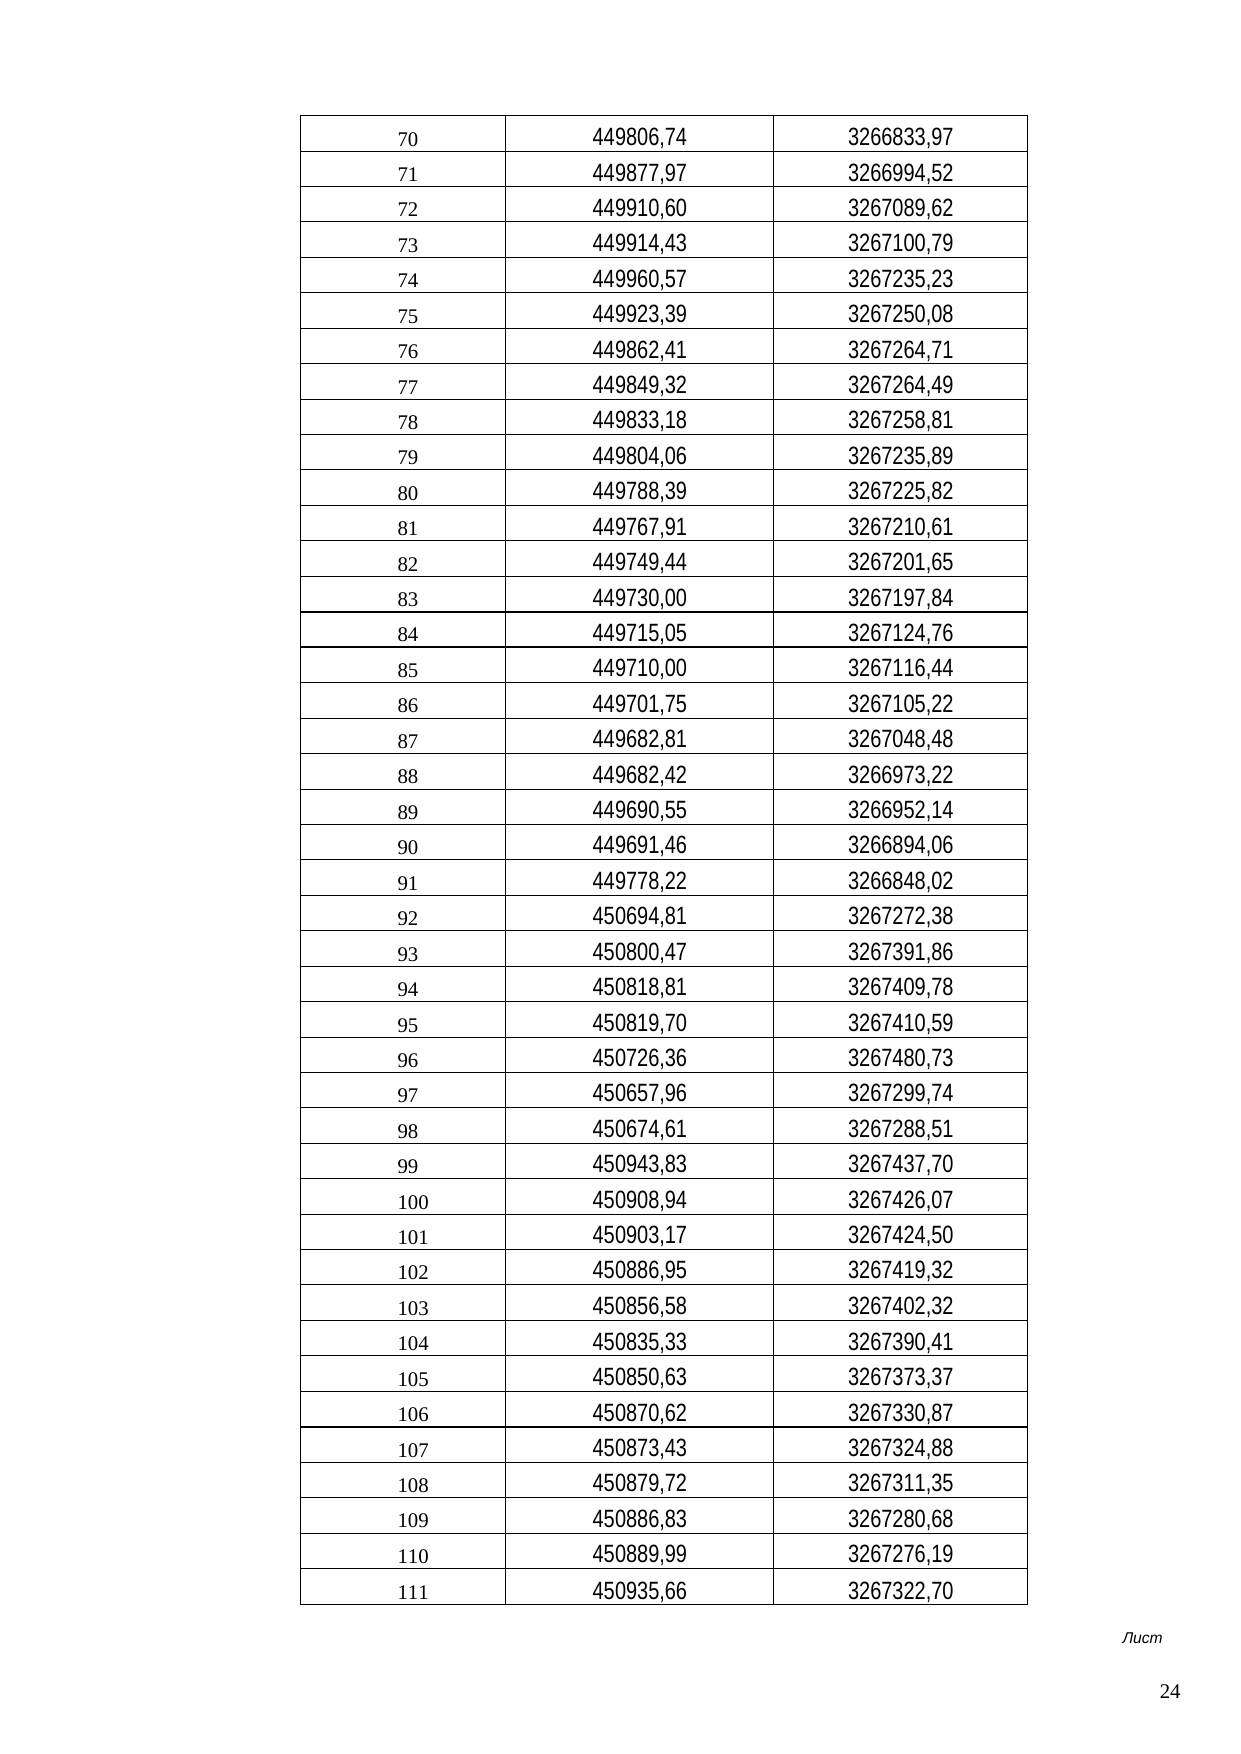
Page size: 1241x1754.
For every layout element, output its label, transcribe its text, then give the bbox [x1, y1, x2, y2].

table_cell 102 [301, 1250, 505, 1284]
table_cell 3267391,86 [774, 931, 1027, 966]
table_cell 450903,17 [506, 1215, 773, 1249]
table_cell 106 [301, 1392, 505, 1426]
table_cell 99 [301, 1144, 505, 1178]
table_cell 3267225,82 [774, 470, 1027, 505]
table_cell 449849,32 [506, 364, 773, 399]
table_cell 3267124,76 [774, 613, 1027, 646]
table_cell 82 [301, 541, 505, 576]
table_cell 3267410,59 [774, 1002, 1027, 1037]
table_cell 83 [301, 577, 505, 611]
table_cell 3266848,02 [774, 860, 1027, 894]
table_cell 95 [301, 1002, 505, 1037]
table_cell 450935,66 [506, 1569, 773, 1604]
table_cell 449877,97 [506, 152, 773, 186]
table_cell 3267409,78 [774, 967, 1027, 1001]
table_cell 3267437,70 [774, 1144, 1027, 1178]
table_cell 450886,95 [506, 1250, 773, 1284]
table_cell 450870,62 [506, 1392, 773, 1426]
table_cell 104 [301, 1321, 505, 1355]
table_cell 94 [301, 967, 505, 1001]
table_cell 3267235,23 [774, 258, 1027, 292]
table_cell 103 [301, 1285, 505, 1320]
table_cell 3267288,51 [774, 1108, 1027, 1143]
table_cell 449767,91 [506, 506, 773, 540]
table_cell 3267100,79 [774, 222, 1027, 257]
table_header 449806,74 [506, 116, 773, 151]
table_cell 79 [301, 435, 505, 469]
table_cell 84 [301, 613, 505, 646]
table_cell 3267390,41 [774, 1321, 1027, 1355]
table_cell 88 [301, 754, 505, 788]
table_cell 3267480,73 [774, 1038, 1027, 1072]
table_cell 100 [301, 1179, 505, 1214]
table_cell 91 [301, 860, 505, 894]
table_cell 3267105,22 [774, 683, 1027, 717]
table_cell 3267264,71 [774, 329, 1027, 363]
table_cell 449682,81 [506, 719, 773, 753]
table_header 3266833,97 [774, 116, 1027, 151]
table_cell 3267426,07 [774, 1179, 1027, 1214]
table_cell 3266973,22 [774, 754, 1027, 788]
table_cell 72 [301, 187, 505, 221]
table_cell 3267280,68 [774, 1498, 1027, 1532]
table_cell 449804,06 [506, 435, 773, 469]
table_cell 449914,43 [506, 222, 773, 257]
table_cell 450819,70 [506, 1002, 773, 1037]
table_cell 450879,72 [506, 1463, 773, 1497]
table_cell 3267201,65 [774, 541, 1027, 576]
table_cell 71 [301, 152, 505, 186]
table_cell 449910,60 [506, 187, 773, 221]
table_cell 450908,94 [506, 1179, 773, 1214]
table_cell 3267250,08 [774, 293, 1027, 328]
table_cell 3267424,50 [774, 1215, 1027, 1249]
table_cell 3266952,14 [774, 790, 1027, 824]
table_cell 450800,47 [506, 931, 773, 966]
table_cell 3267258,81 [774, 400, 1027, 434]
table_cell 92 [301, 896, 505, 930]
table_cell 450943,83 [506, 1144, 773, 1178]
table_cell 77 [301, 364, 505, 399]
table_cell 3267210,61 [774, 506, 1027, 540]
table_cell 3267419,32 [774, 1250, 1027, 1284]
table_cell 107 [301, 1428, 505, 1462]
table_cell 449682,42 [506, 754, 773, 788]
table_cell 450694,81 [506, 896, 773, 930]
table_cell 81 [301, 506, 505, 540]
table_cell 97 [301, 1073, 505, 1107]
table_cell 450835,33 [506, 1321, 773, 1355]
table_cell 87 [301, 719, 505, 753]
table_cell 3267299,74 [774, 1073, 1027, 1107]
table_cell 108 [301, 1463, 505, 1497]
table_cell 449749,44 [506, 541, 773, 576]
table_cell 3267235,89 [774, 435, 1027, 469]
table_cell 3267116,44 [774, 648, 1027, 682]
table_cell 75 [301, 293, 505, 328]
table_cell 449862,41 [506, 329, 773, 363]
table_cell 96 [301, 1038, 505, 1072]
table_cell 85 [301, 648, 505, 682]
table_cell 93 [301, 931, 505, 966]
table_header 70 [301, 116, 505, 151]
table_cell 450873,43 [506, 1428, 773, 1462]
table_cell 449715,05 [506, 613, 773, 646]
table_cell 3267089,62 [774, 187, 1027, 221]
table_cell 3267276,19 [774, 1534, 1027, 1568]
table_cell 450886,83 [506, 1498, 773, 1532]
table_cell 73 [301, 222, 505, 257]
table_cell 450850,63 [506, 1356, 773, 1391]
table_cell 3267311,35 [774, 1463, 1027, 1497]
table_cell 3267272,38 [774, 896, 1027, 930]
table_cell 86 [301, 683, 505, 717]
table_cell 89 [301, 790, 505, 824]
table_cell 449833,18 [506, 400, 773, 434]
table_cell 3267264,49 [774, 364, 1027, 399]
table_cell 449710,00 [506, 648, 773, 682]
table_cell 90 [301, 825, 505, 859]
text Лист [164, 1628, 1164, 1646]
table_cell 110 [301, 1534, 505, 1568]
table_cell 109 [301, 1498, 505, 1532]
table_cell 3267197,84 [774, 577, 1027, 611]
table_cell 450726,36 [506, 1038, 773, 1072]
table_cell 80 [301, 470, 505, 505]
table_cell 449701,75 [506, 683, 773, 717]
table_cell 76 [301, 329, 505, 363]
table_cell 3267330,87 [774, 1392, 1027, 1426]
table_cell 449923,39 [506, 293, 773, 328]
table_cell 450657,96 [506, 1073, 773, 1107]
table_cell 449778,22 [506, 860, 773, 894]
table_cell 449960,57 [506, 258, 773, 292]
table_cell 98 [301, 1108, 505, 1143]
table_cell 3267324,88 [774, 1428, 1027, 1462]
table_cell 449691,46 [506, 825, 773, 859]
table_cell 450889,99 [506, 1534, 773, 1568]
table_cell 3267373,37 [774, 1356, 1027, 1391]
table_cell 3266994,52 [774, 152, 1027, 186]
table_cell 450856,58 [506, 1285, 773, 1320]
table_cell 78 [301, 400, 505, 434]
table_cell 3267402,32 [774, 1285, 1027, 1320]
table_cell 449730,00 [506, 577, 773, 611]
table_cell 74 [301, 258, 505, 292]
table_cell 450818,81 [506, 967, 773, 1001]
table_cell 449690,55 [506, 790, 773, 824]
table_cell 450674,61 [506, 1108, 773, 1143]
table_cell 3267048,48 [774, 719, 1027, 753]
table_cell 3267322,70 [774, 1569, 1027, 1604]
table_cell 449788,39 [506, 470, 773, 505]
table_cell 101 [301, 1215, 505, 1249]
table_cell 3266894,06 [774, 825, 1027, 859]
table_cell 111 [301, 1569, 505, 1604]
table_cell 105 [301, 1356, 505, 1391]
